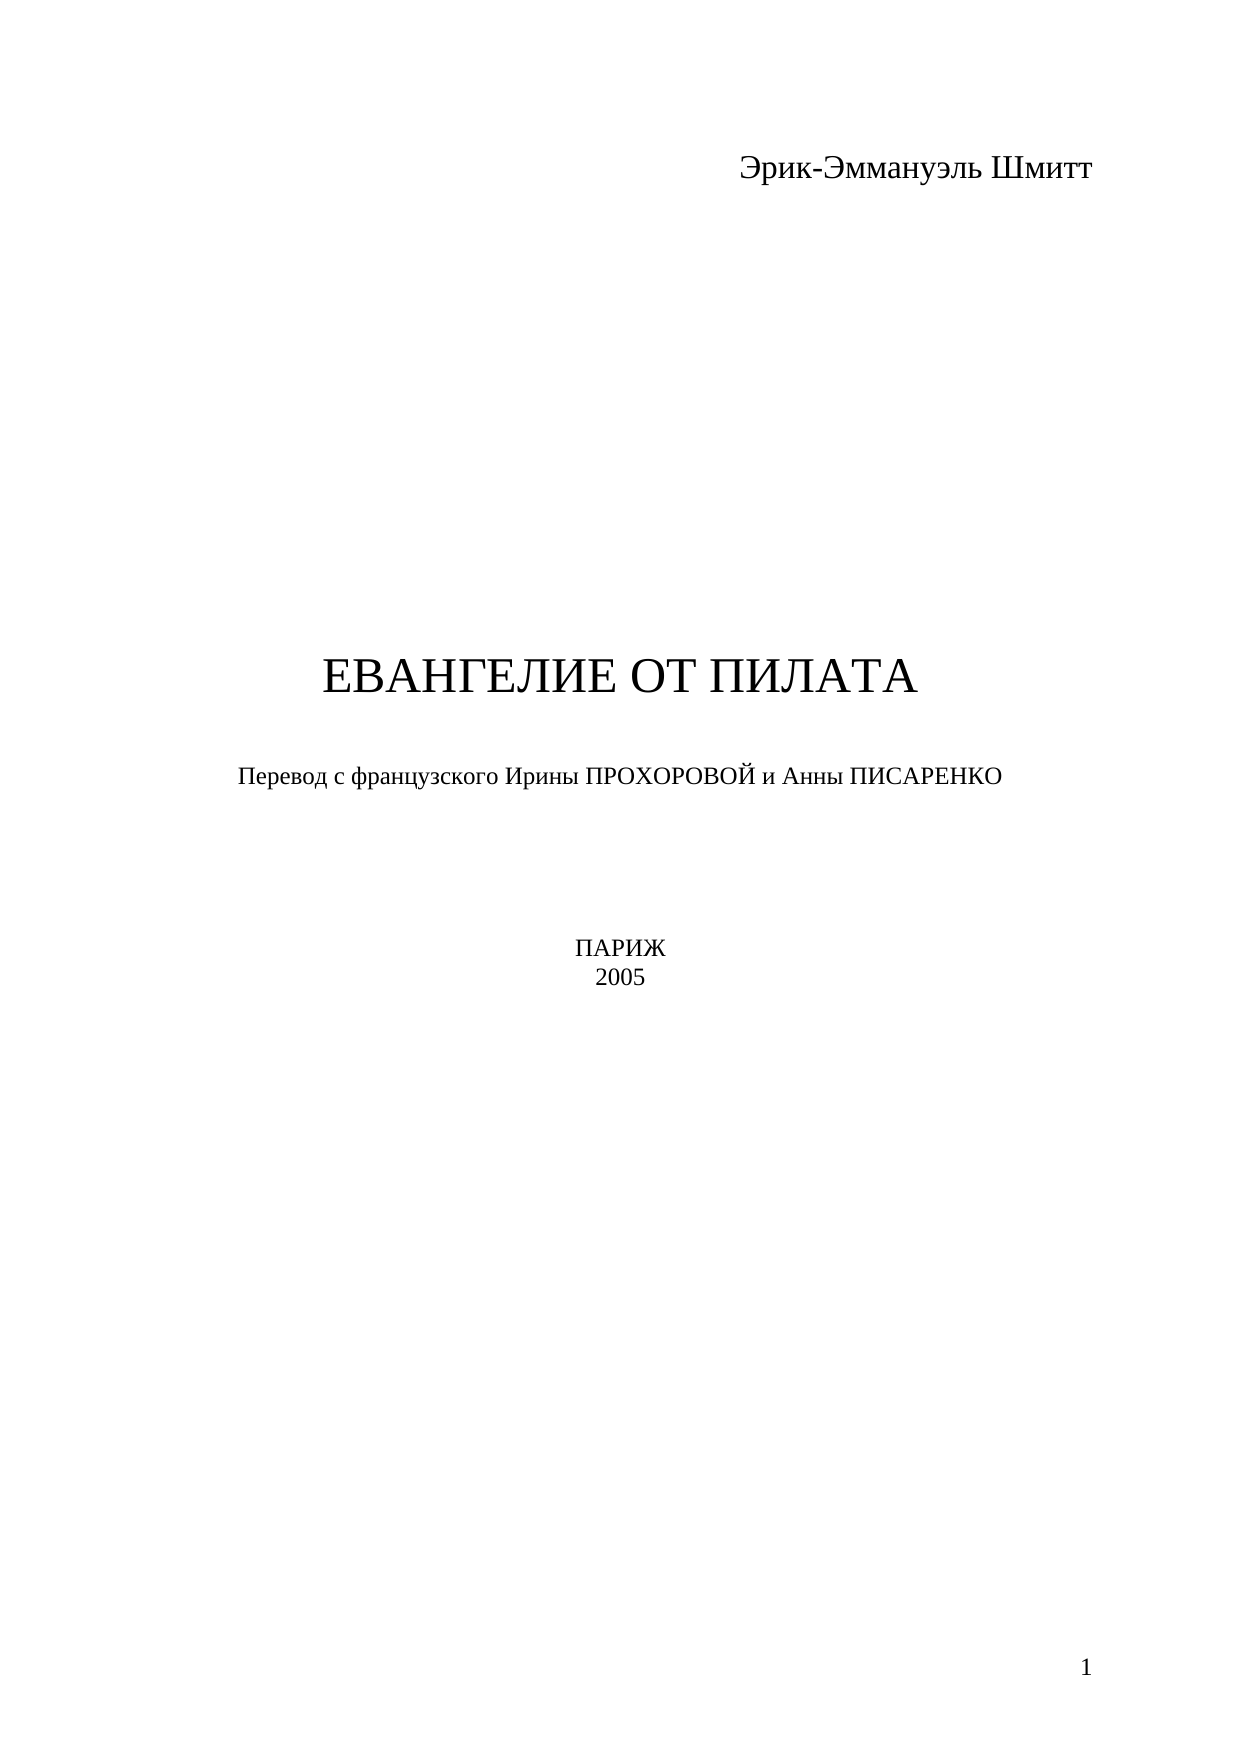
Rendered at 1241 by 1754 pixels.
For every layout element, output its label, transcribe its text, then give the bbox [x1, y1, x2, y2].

text ПАРИЖ [148, 933, 1093, 962]
text ЕВАНГЕЛИЕ ОТ ПИЛАТА [148, 646, 1093, 703]
text Эрик-Эммануэль Шмитт [148, 148, 1093, 186]
text Перевод с французского Ирины ПРОХОРОВОЙ и Анны ПИСАРЕНКО [148, 761, 1093, 790]
text 2005 [148, 962, 1093, 991]
